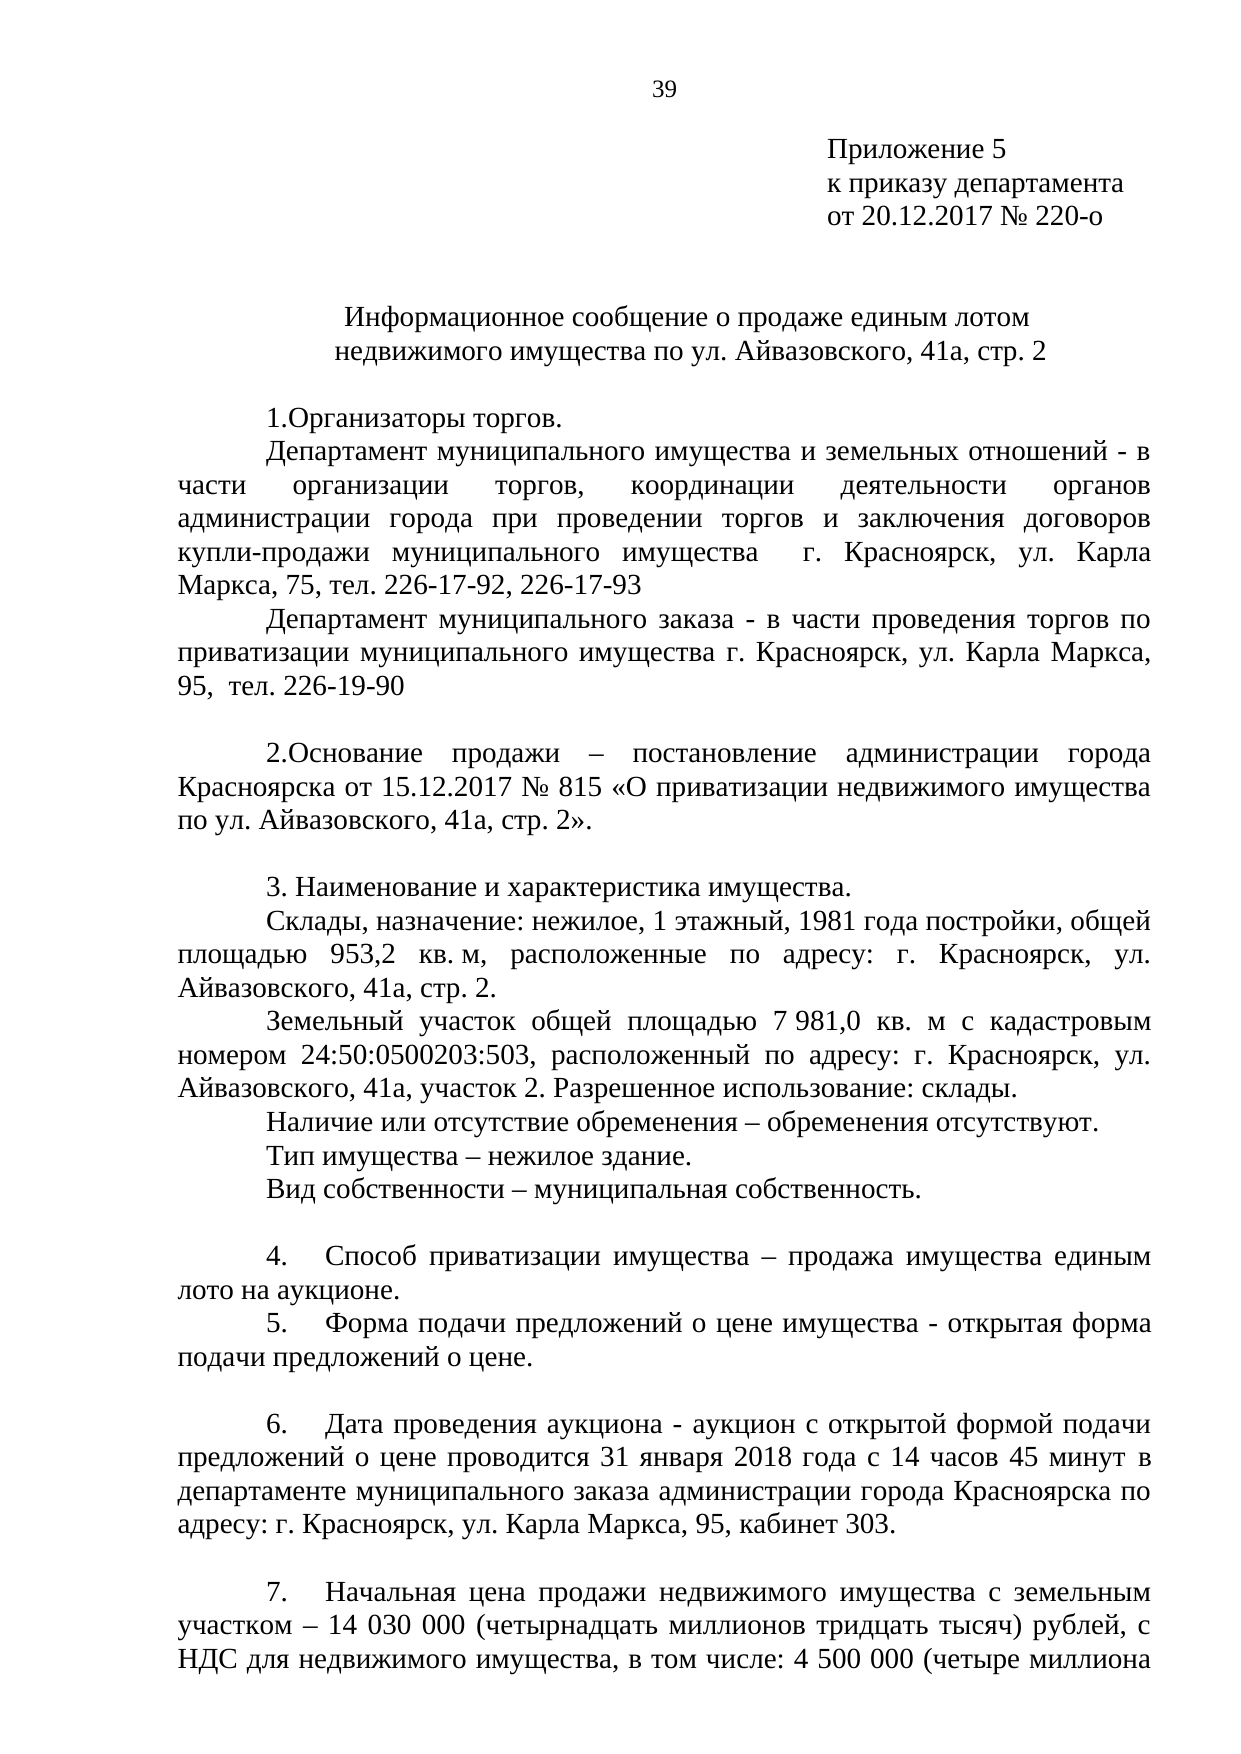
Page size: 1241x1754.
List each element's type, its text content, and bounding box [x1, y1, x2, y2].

list Дата проведения аукциона - аукцион с открытой формой подачи предложений о цене проводится 31 января 2018 года с 14 часов 45 минут в департаменте муниципального заказа администрации города Красноярска по адресу: г. Красноярск, ул. Карла Маркса, 95, кабинет 303. [177, 1406, 1152, 1540]
text от 20.12.2017 № 220-о [827, 198, 1152, 232]
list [177, 1574, 1152, 1674]
text Наличие или отсутствие обременения – обременения отсутствуют. [177, 1104, 1152, 1138]
list Способ приватизации имущества – продажа имущества единым лото на аукционе. [177, 1238, 1152, 1305]
subtitle недвижимого имущества по ул. Айвазовского, 41а, стр. 2 [177, 333, 1152, 366]
list Основание продажи – постановление администрации города Красноярска от 15.12.2017 № 815 «О приватизации недвижимого имущества по ул. Айвазовского, 41а, стр. 2». [177, 735, 1152, 836]
list Форма подачи предложений о цене имущества - открытая форма подачи предложений о цене. [177, 1305, 1152, 1372]
text Тип имущества – нежилое здание. [177, 1138, 1152, 1171]
subtitle Информационное сообщение о продаже единым лотом [177, 299, 1152, 333]
subtitle Приложение 5 [827, 131, 1152, 165]
text 3. Наименование и характеристика имущества. [177, 869, 1152, 903]
text Склады, назначение: нежилое, 1 этажный, 1981 года постройки, общей площадью 953,2 кв. м, расположенные по адресу: г. Красноярск, ул. Айвазовского, 41а, стр. 2. [177, 903, 1152, 1003]
text Вид собственности – муниципальная собственность. [177, 1171, 1152, 1205]
text Департамент муниципального заказа - в части проведения торгов по приватизации муниципального имущества г. Красноярск, ул. Карла Маркса, 95, тел. 226-19-90 [177, 601, 1152, 702]
text Департамент муниципального имущества и земельных отношений - в части организации торгов, координации деятельности органов администрации города при проведении торгов и заключения договоров купли-продажи муниципального имущества г. Красноярск, ул. Карла Маркса, 75, тел. 226-17-92, 226-17-93 [177, 433, 1152, 601]
text к приказу департамента [827, 165, 1152, 198]
list Организаторы торгов. [177, 400, 1152, 433]
text Земельный участок общей площадью 7 981,0 кв. м с кадастровым номером 24:50:0500203:503, расположенный по адресу: г. Красноярск, ул. Айвазовского, 41а, участок 2. Разрешенное использование: склады. [177, 1003, 1152, 1104]
